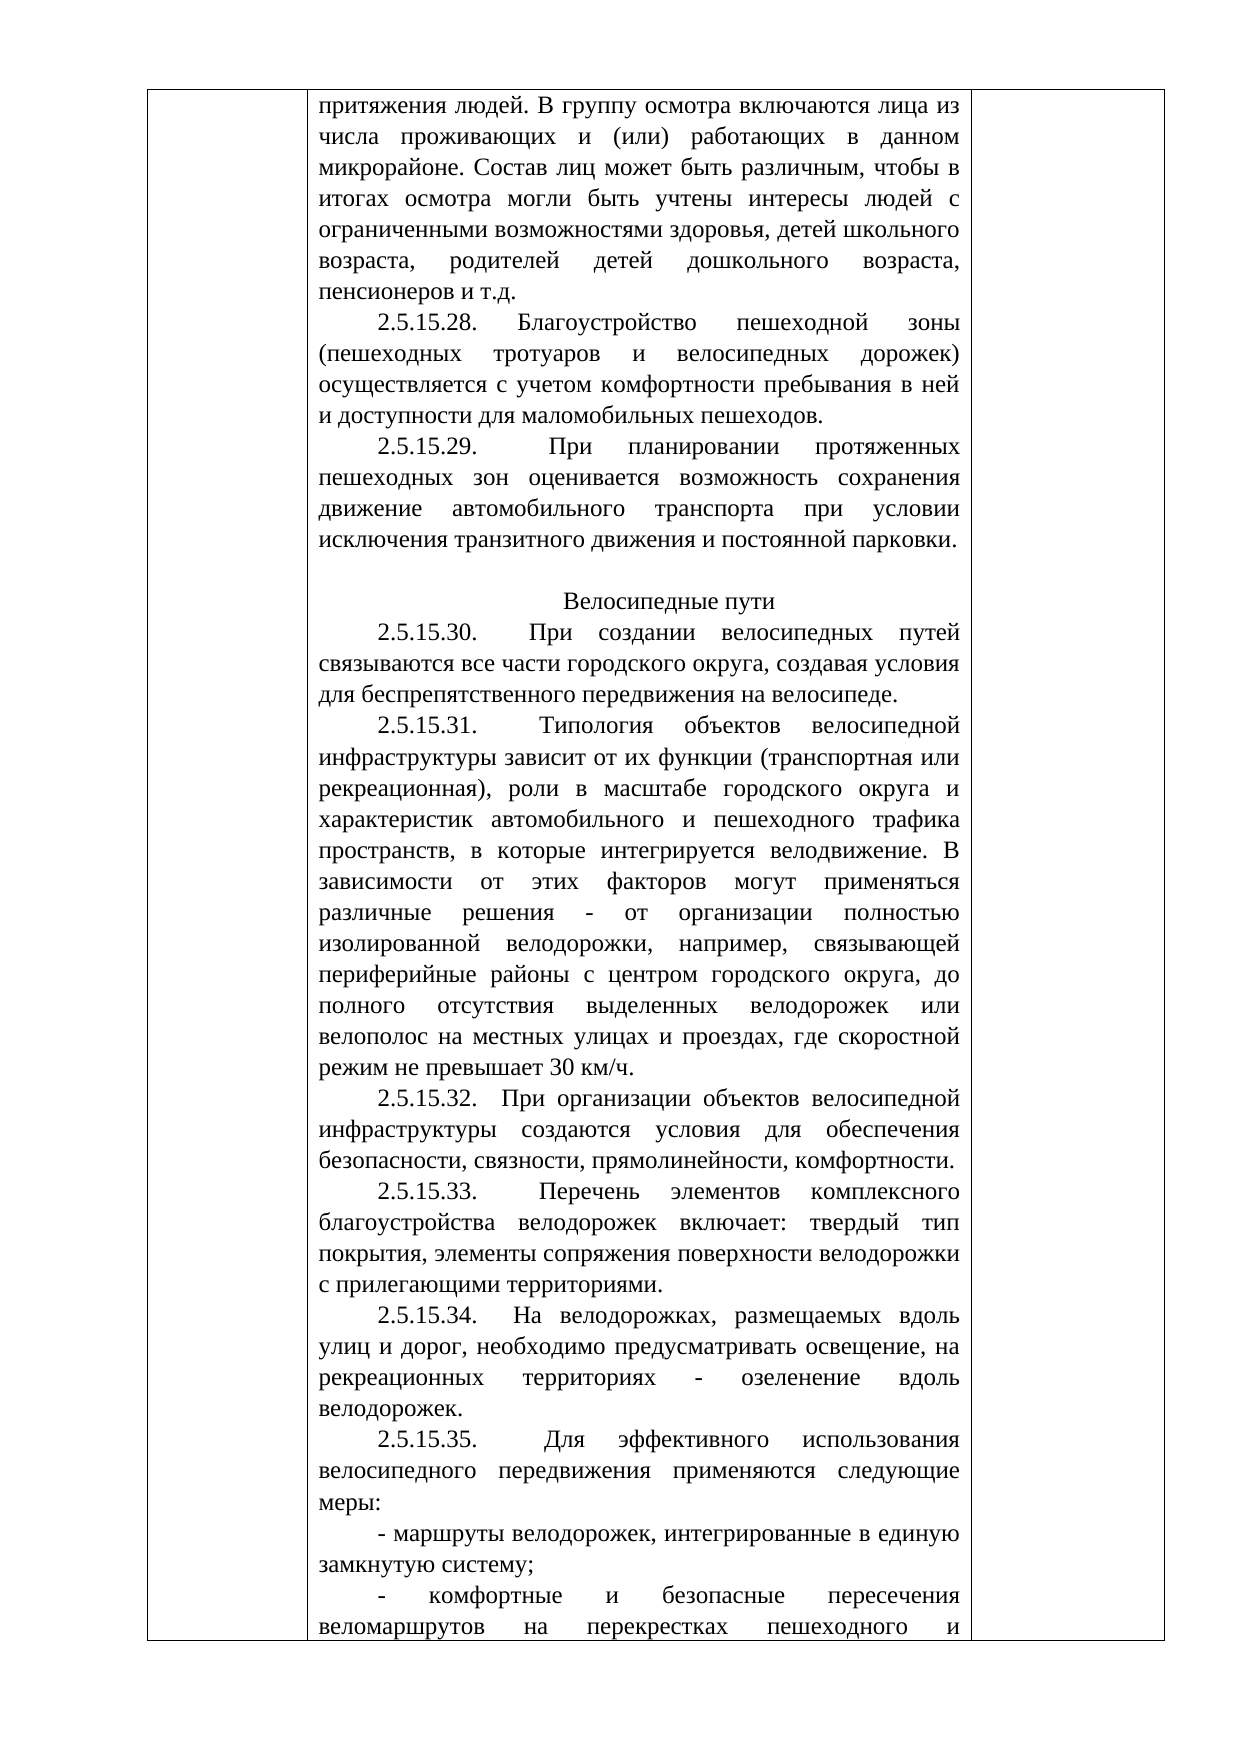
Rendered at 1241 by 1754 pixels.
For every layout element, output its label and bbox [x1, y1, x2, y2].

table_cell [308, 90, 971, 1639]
table_cell [972, 90, 1164, 1639]
table_cell [148, 90, 307, 1639]
